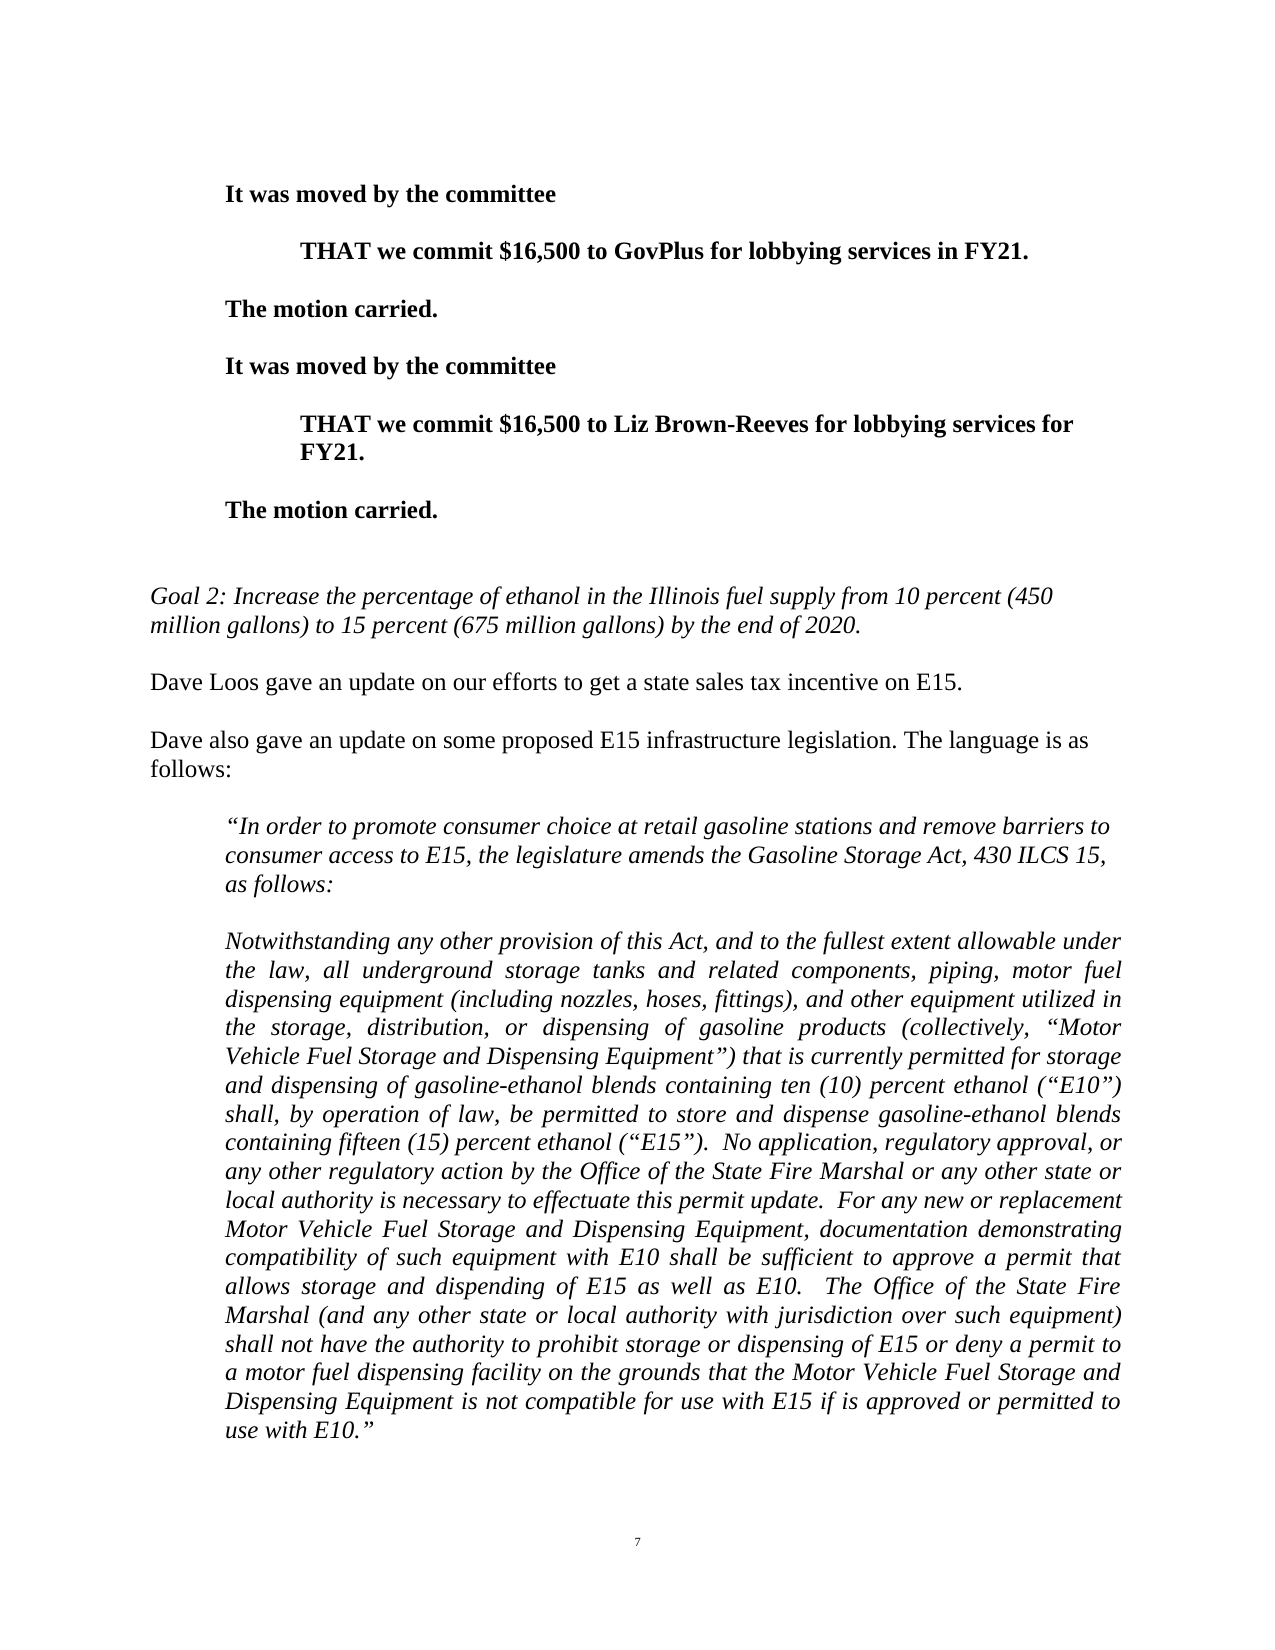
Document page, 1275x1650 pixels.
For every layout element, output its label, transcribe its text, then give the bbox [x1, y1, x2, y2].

text Dave Loos gave an update on our efforts to get a state sales tax incentive on E15. [150, 667, 1125, 696]
text Dave also gave an update on some proposed E15 infrastructure legislation. The language is as follows: [150, 725, 1125, 782]
list Notwithstanding any other provision of this Act, and to the fullest extent allowable under the law, all underground storage tanks and related components, piping, motor fuel dispensing equipment (including nozzles, hoses, fittings), and other equipment utilized in the storage, distribution, or dispensing of gasoline products (collectively, “Motor Vehicle Fuel Storage and Dispensing Equipment”) that is currently permitted for storage and dispensing of gasoline-ethanol blends containing ten (10) percent ethanol (“E10”) shall, by operation of law, be permitted to store and dispense gasoline-ethanol blends containing fifteen (15) percent ethanol (“E15”). No application, regulatory approval, or any other regulatory action by the Office of the State Fire Marshal or any other state or local authority is necessary to effectuate this permit update. For any new or replacement Motor Vehicle Fuel Storage and Dispensing Equipment, documentation demonstrating compatibility of such equipment with E10 shall be sufficient to approve a permit that allows storage and dispending of E15 as well as E10. The Office of the State Fire Marshal (and any other state or local authority with jurisdiction over such equipment) shall not have the authority to prohibit storage or dispensing of E15 or deny a permit to a motor fuel dispensing facility on the grounds that the Motor Vehicle Fuel Storage and Dispensing Equipment is not compatible for use with E15 if is approved or permitted to use with E10.” [225, 926, 1125, 1444]
text The motion carried. [150, 495, 1125, 524]
text Goal 2: Increase the percentage of ethanol in the Illinois fuel supply from 10 percent (450 million gallons) to 15 percent (675 million gallons) by the end of 2020. [150, 581, 1125, 639]
text The motion carried. [150, 294, 1125, 322]
text THAT we commit $16,500 to Liz Brown-Reeves for lobbying services for FY21. [300, 409, 1125, 466]
text THAT we commit $16,500 to GovPlus for lobbying services in FY21. [150, 236, 1125, 265]
text It was moved by the committee [150, 179, 1125, 207]
text It was moved by the committee [150, 351, 1125, 380]
list “In order to promote consumer choice at retail gasoline stations and remove barriers to consumer access to E15, the legislature amends the Gasoline Storage Act, 430 ILCS 15, as follows: [225, 811, 1125, 897]
